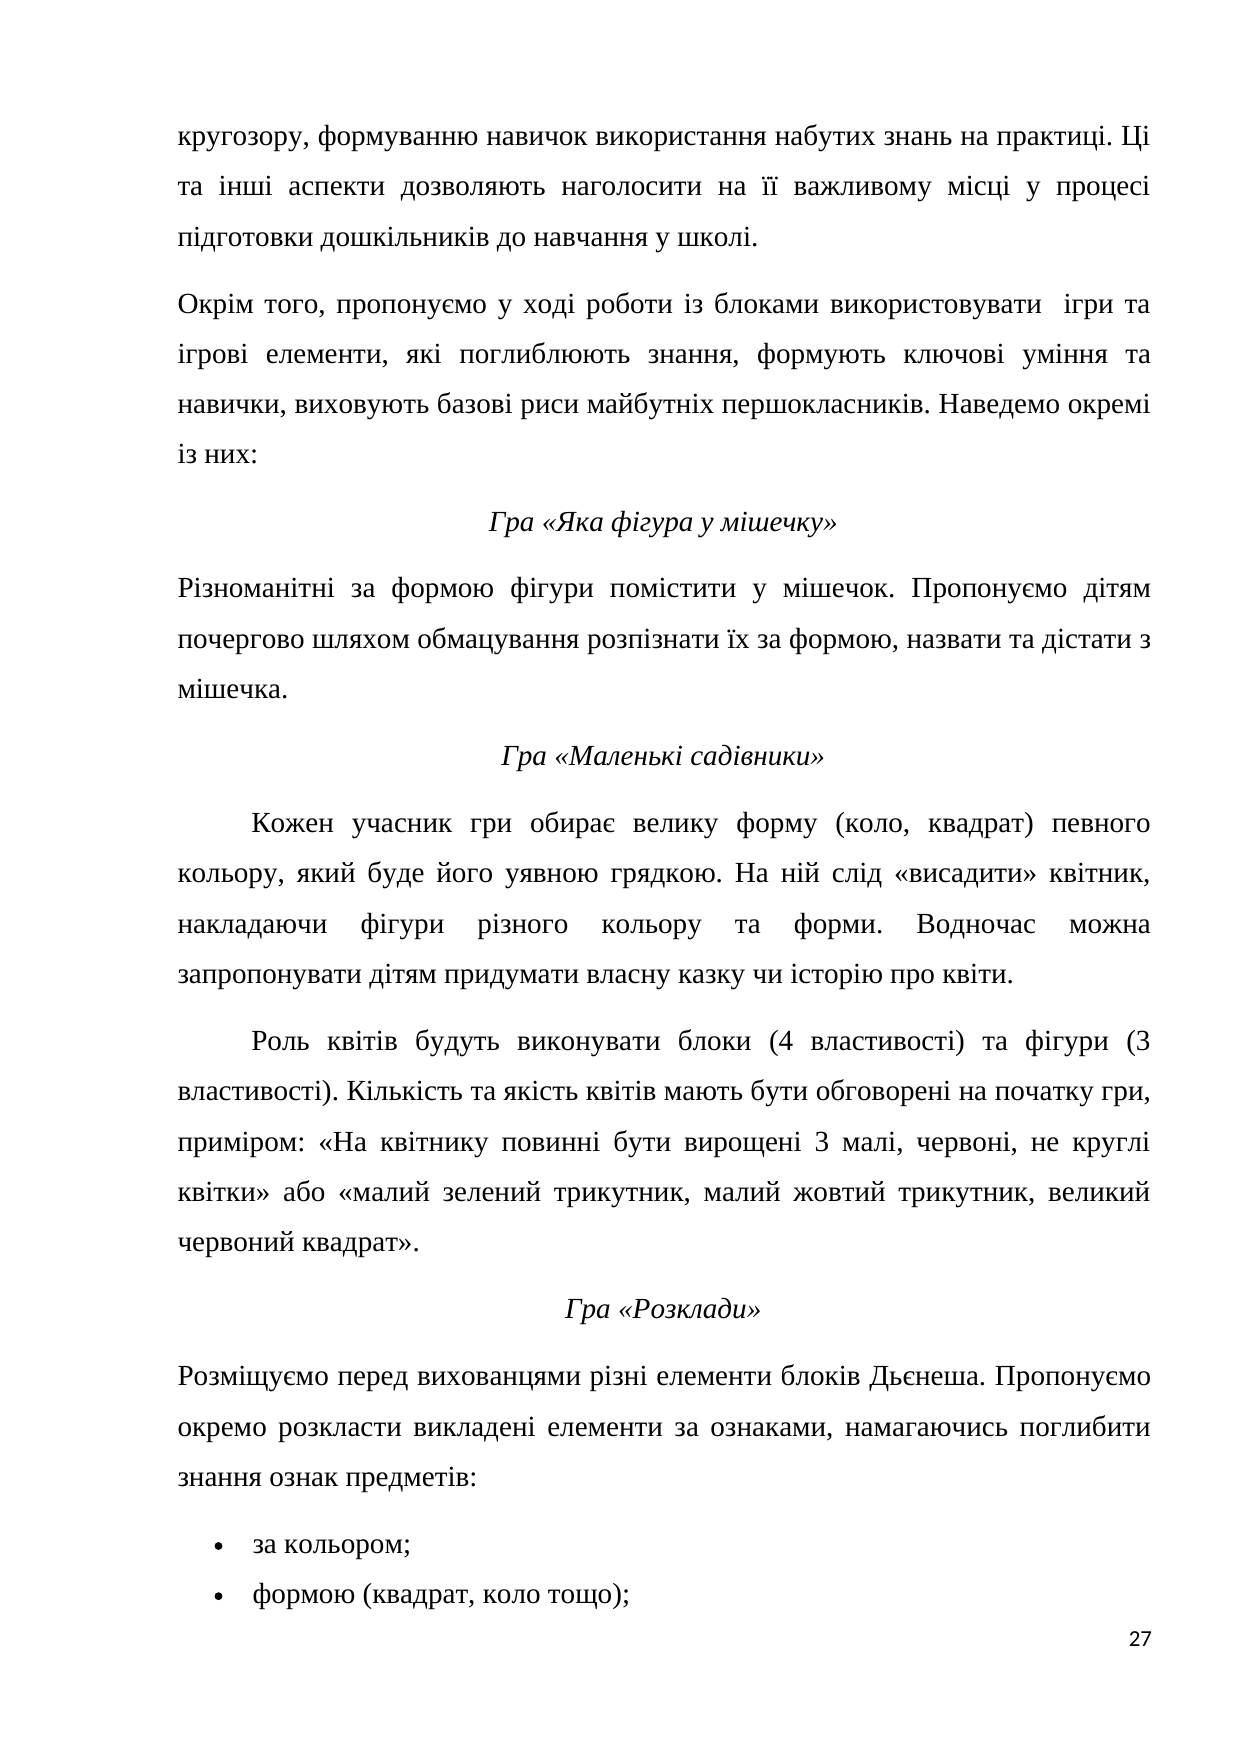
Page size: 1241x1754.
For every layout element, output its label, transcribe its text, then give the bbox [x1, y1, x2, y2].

text Кожен учасник гри обирає велику форму (коло, квадрат) певного кольору, який буде його уявною грядкою. На ній слід «висадити» квітник, накладаючи фігури різного кольору та форми. Водночас можна запропонувати дітям придумати власну казку чи історію про квіти. [177, 805, 1152, 990]
text Роль квітів будуть виконувати блоки (4 властивості) та фігури (3 властивості). Кількість та якість квітів мають бути обговорені на початку гри, приміром: «На квітнику повинні бути вирощені 3 малі, червоні, не круглі квітки» або «малий зелений трикутник, малий жовтий трикутник, великий червоний квадрат». [177, 1023, 1152, 1258]
text Гра «Розклади» [177, 1291, 1152, 1325]
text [177, 118, 1152, 252]
text Гра «Яка фігура у мішечку» [177, 504, 1152, 537]
list формою (квадрат, коло тощо); [215, 1576, 1152, 1610]
list за кольором; [215, 1526, 1152, 1559]
text Окрім того, пропонуємо у ході роботи із блоками використовувати ігри та ігрові елементи, які поглиблюють знання, формують ключові уміння та навички, виховують базові риси майбутніх першокласників. Наведемо окремі із них: [177, 286, 1152, 470]
text Різноманітні за формою фігури помістити у мішечок. Пропонуємо дітям почергово шляхом обмацування розпізнати їх за формою, назвати та дістати з мішечка. [177, 571, 1152, 705]
text Гра «Маленькі садівники» [177, 738, 1152, 772]
text Розміщуємо перед вихованцями різні елементи блоків Дьєнеша. Пропонуємо окремо розкласти викладені елементи за ознаками, намагаючись поглибити знання ознак предметів: [177, 1358, 1152, 1492]
